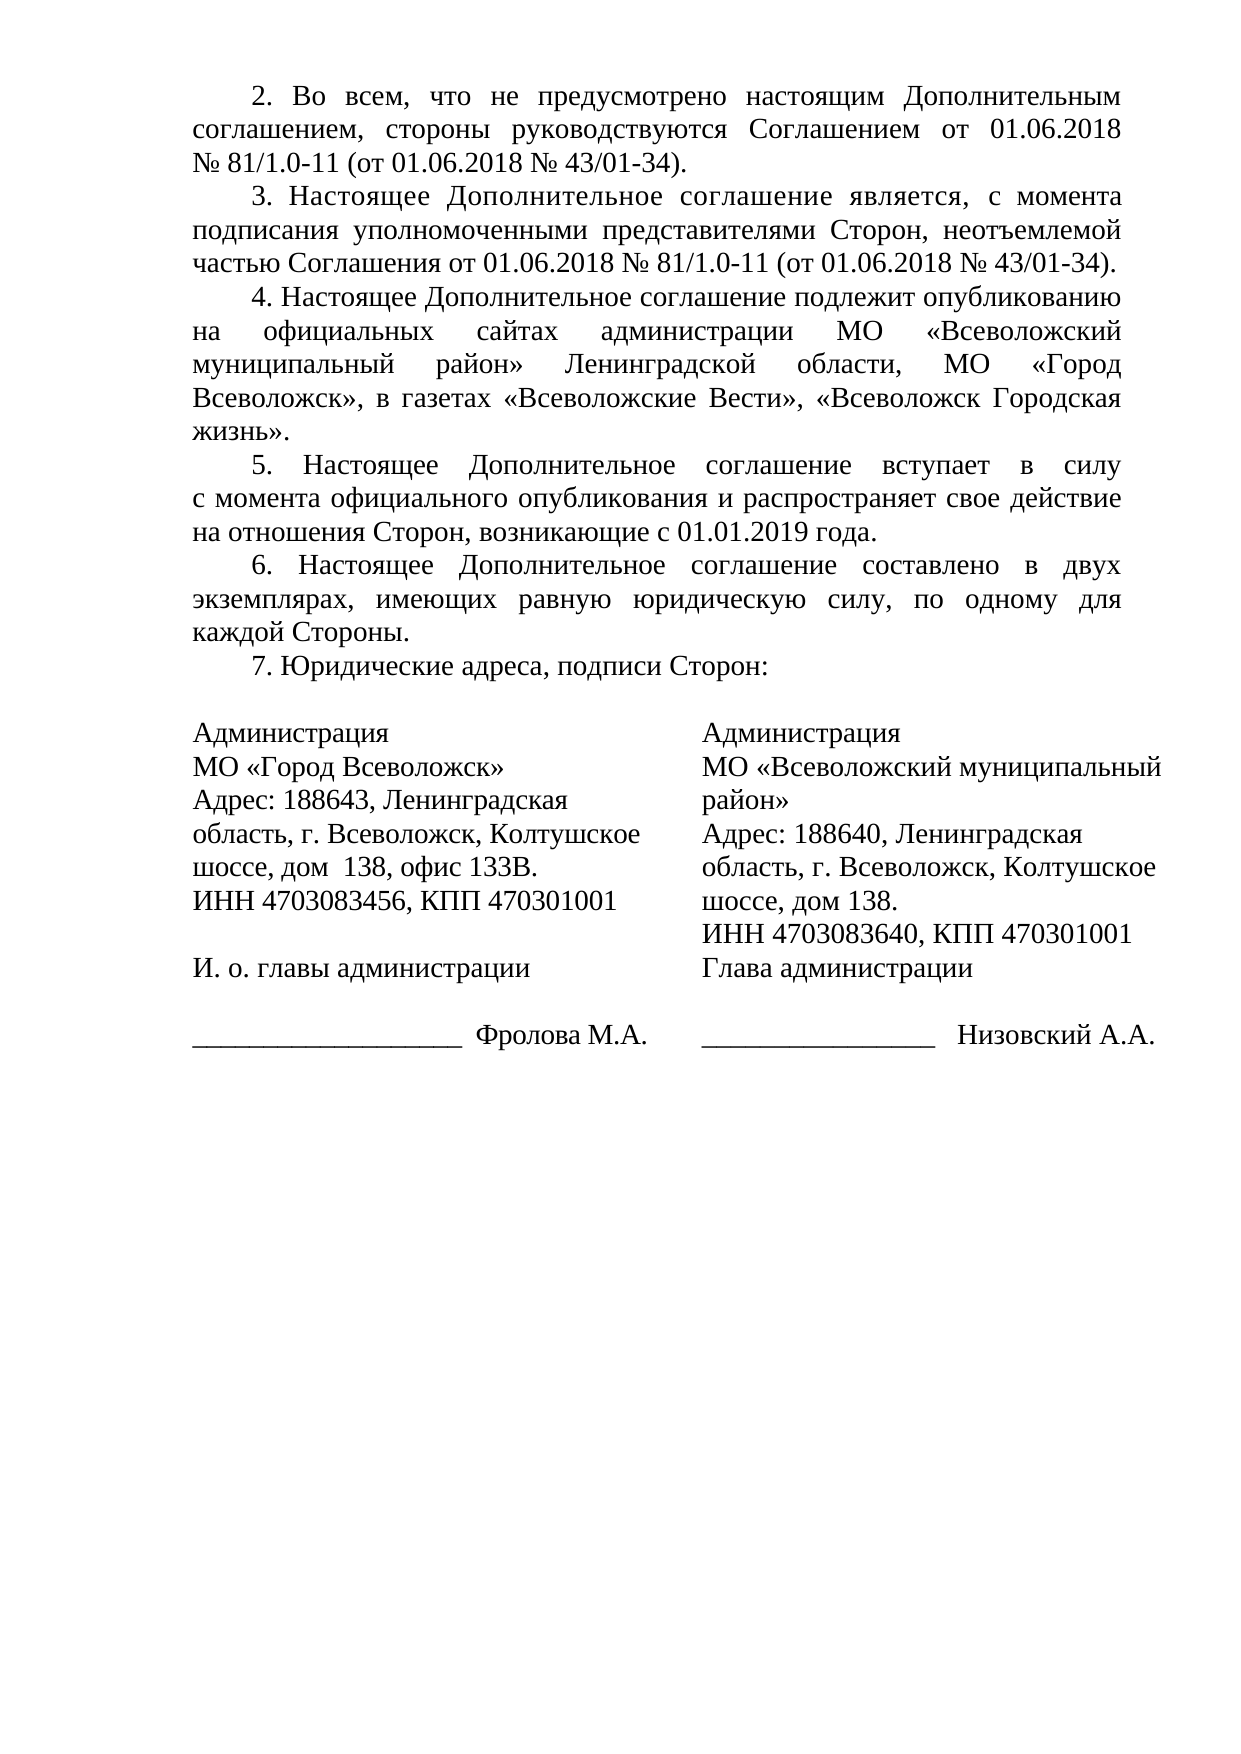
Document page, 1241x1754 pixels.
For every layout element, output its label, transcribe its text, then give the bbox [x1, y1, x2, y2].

text 6. Настоящее Дополнительное соглашение составлено в двух экземплярах, имеющих равную юридическую силу, по одному для каждой Стороны. [192, 547, 1122, 648]
table_header Администрация МО «Всеволожский муниципальный район» Адрес: 188640, Ленинградская область, г. Всеволожск, Колтушское шоссе, дом 138. ИНН 4703083640, КПП 470301001 Глава администрации ________________ Низовский А.А. [690, 682, 1180, 1084]
table_header Администрация МО «Город Всеволожск» Адрес: 188643, Ленинградская область, г. Всеволожск, Колтушское шоссе, дом 138, офис 133В. ИНН 4703083456, КПП 470301001 И. о. главы администрации ___________________ Фролова М.А. [181, 682, 690, 1084]
text 5. Настоящее Дополнительное соглашение вступает в силу с момента официального опубликования и распространяет свое действие на отношения Сторон, возникающие с 01.01.2019 года. [192, 447, 1122, 547]
text 7. Юридические адреса, подписи Сторон: [192, 648, 1013, 682]
text 2. Во всем, что не предусмотрено настоящим Дополнительным соглашением, стороны руководствуются Соглашением от 01.06.2018 № 81/1.0-11 (от 01.06.2018 № 43/01-34). [192, 78, 1122, 178]
text 4. Настоящее Дополнительное соглашение подлежит опубликованию на официальных сайтах администрации МО «Всеволожский муниципальный район» Ленинградской области, МО «Город Всеволожск», в газетах «Всеволожские Вести», «Всеволожск Городская жизнь». [192, 279, 1122, 447]
text 3. Настоящее Дополнительное соглашение является, с момента подписания уполномоченными представителями Сторон, неотъемлемой частью Соглашения от 01.06.2018 № 81/1.0-11 (от 01.06.2018 № 43/01-34). [192, 178, 1122, 279]
